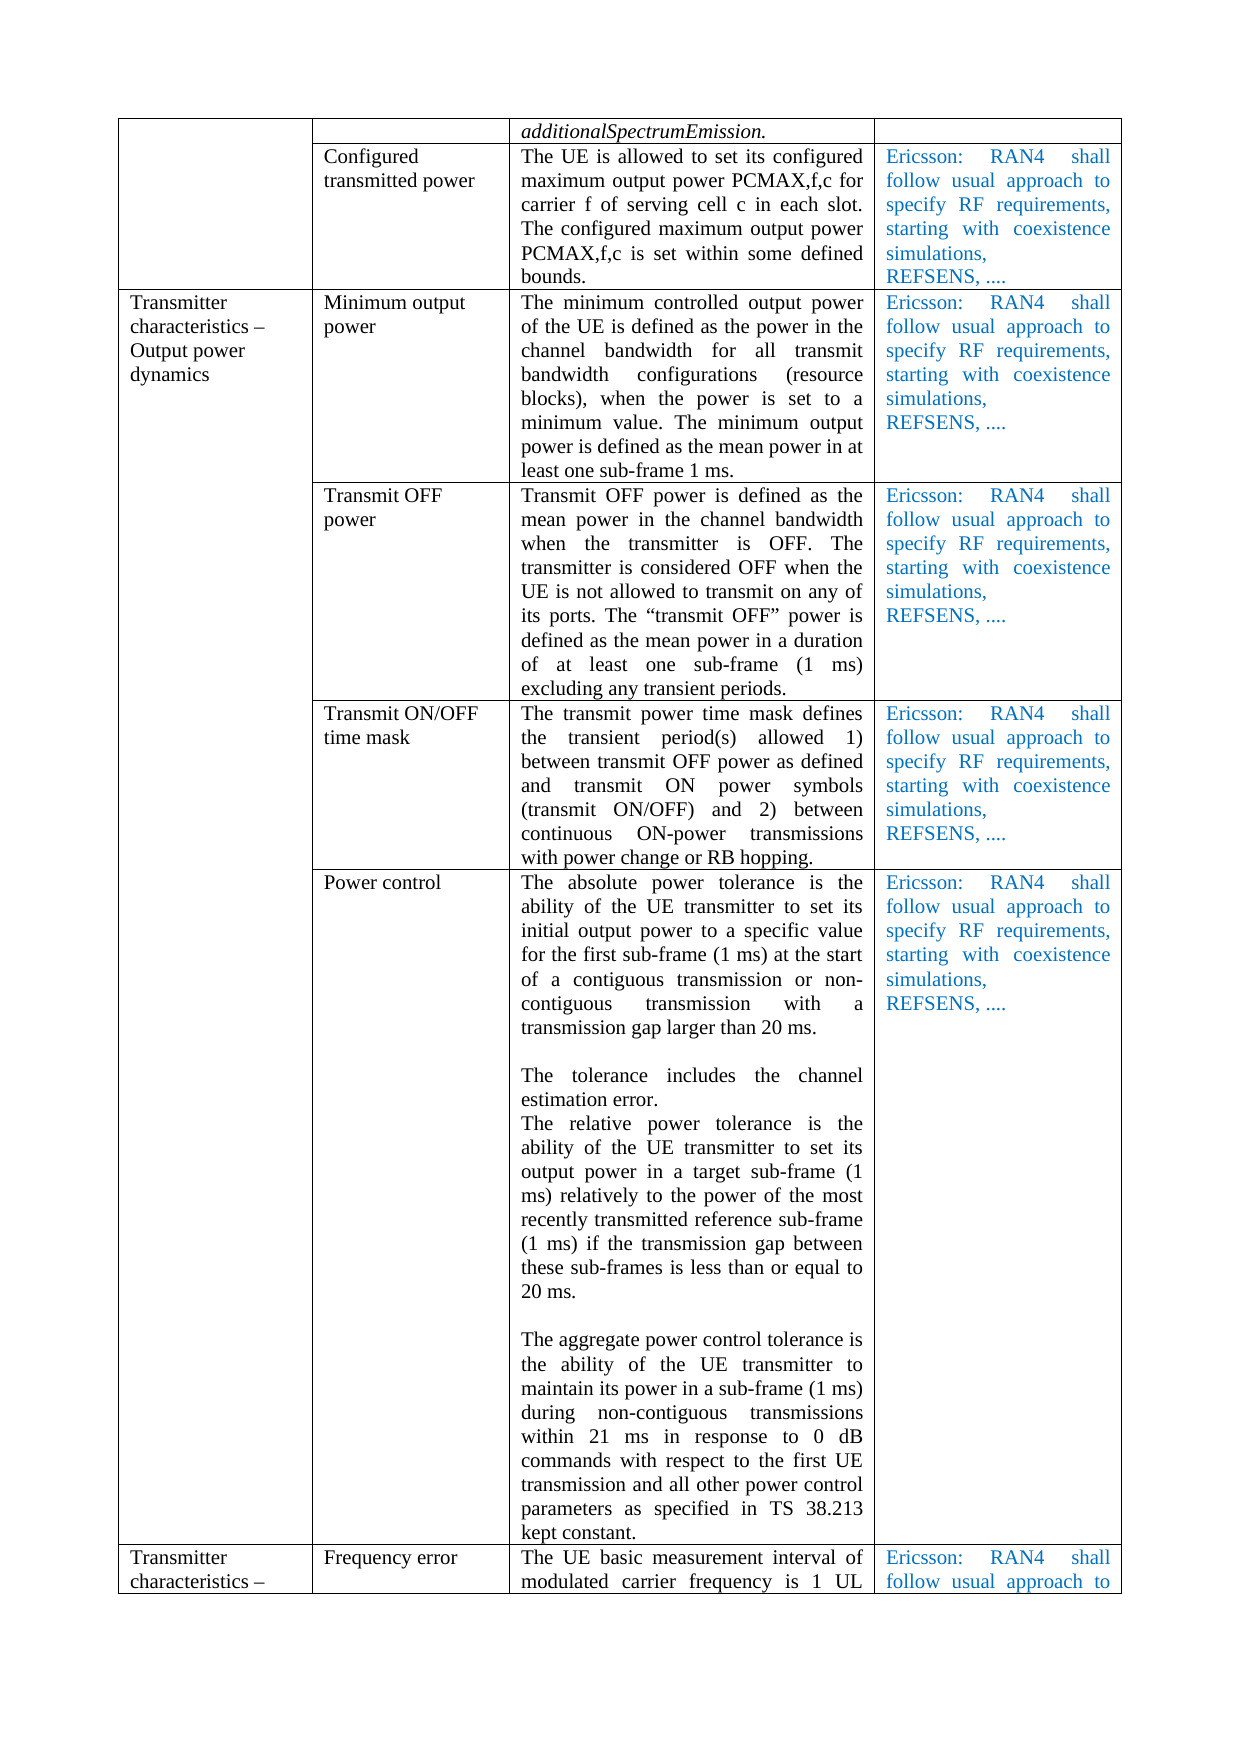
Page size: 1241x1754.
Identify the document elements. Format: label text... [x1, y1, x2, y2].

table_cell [510, 1545, 874, 1593]
table_cell Minimum output power [313, 290, 509, 482]
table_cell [875, 1545, 1121, 1593]
table_cell The UE is allowed to set its configured maximum output power PCMAX,f,c for carrier f of serving cell c in each slot. The configured maximum output power PCMAX,f,c is set within some defined bounds. [510, 144, 874, 288]
table_cell Ericsson: RAN4 shall follow usual approach to specify RF requirements, starting with coexistence simulations, REFSENS, .... [875, 870, 1121, 1544]
table_cell Ericsson: RAN4 shall follow usual approach to specify RF requirements, starting with coexistence simulations, REFSENS, .... [875, 483, 1121, 700]
table_cell Transmit ON/OFF time mask [313, 701, 509, 869]
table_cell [510, 119, 874, 143]
table_cell Ericsson: RAN4 shall follow usual approach to specify RF requirements, starting with coexistence simulations, REFSENS, .... [875, 701, 1121, 869]
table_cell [313, 119, 509, 143]
table_cell Ericsson: RAN4 shall follow usual approach to specify RF requirements, starting with coexistence simulations, REFSENS, .... [875, 144, 1121, 288]
table_cell Frequency error [313, 1545, 509, 1593]
table_cell Transmit OFF power [313, 483, 509, 700]
table_cell The minimum controlled output power of the UE is defined as the power in the channel bandwidth for all transmit bandwidth configurations (resource blocks), when the power is set to a minimum value. The minimum output power is defined as the mean power in at least one sub-frame 1 ms. [510, 290, 874, 482]
table_cell The transmit power time mask defines the transient period(s) allowed 1) between transmit OFF power as defined and transmit ON power symbols (transmit ON/OFF) and 2) between continuous ON-power transmissions with power change or RB hopping. [510, 701, 874, 869]
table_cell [119, 1545, 312, 1593]
table_cell The absolute power tolerance is the ability of the UE transmitter to set its initial output power to a specific value for the first sub-frame (1 ms) at the start of a contiguous transmission or non-contiguous transmission with a transmission gap larger than 20 ms. The tolerance includes the channel estimation error. The relative power tolerance is the ability of the UE transmitter to set its output power in a target sub-frame (1 ms) relatively to the power of the most recently transmitted reference sub-frame (1 ms) if the transmission gap between these sub-frames is less than or equal to 20 ms. The aggregate power control tolerance is the ability of the UE transmitter to maintain its power in a sub-frame (1 ms) during non-contiguous transmissions within 21 ms in response to 0 dB commands with respect to the first UE transmission and all other power control parameters as specified in TS 38.213 kept constant. [510, 870, 874, 1544]
table_cell Configured transmitted power [313, 144, 509, 288]
table_cell Transmitter characteristics – Output power dynamics [119, 290, 312, 1544]
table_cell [875, 119, 1121, 143]
table_cell Power control [313, 870, 509, 1544]
table_cell Transmit OFF power is defined as the mean power in the channel bandwidth when the transmitter is OFF. The transmitter is considered OFF when the UE is not allowed to transmit on any of its ports. The “transmit OFF” power is defined as the mean power in a duration of at least one sub-frame (1 ms) excluding any transient periods. [510, 483, 874, 700]
table_cell Ericsson: RAN4 shall follow usual approach to specify RF requirements, starting with coexistence simulations, REFSENS, .... [875, 290, 1121, 482]
